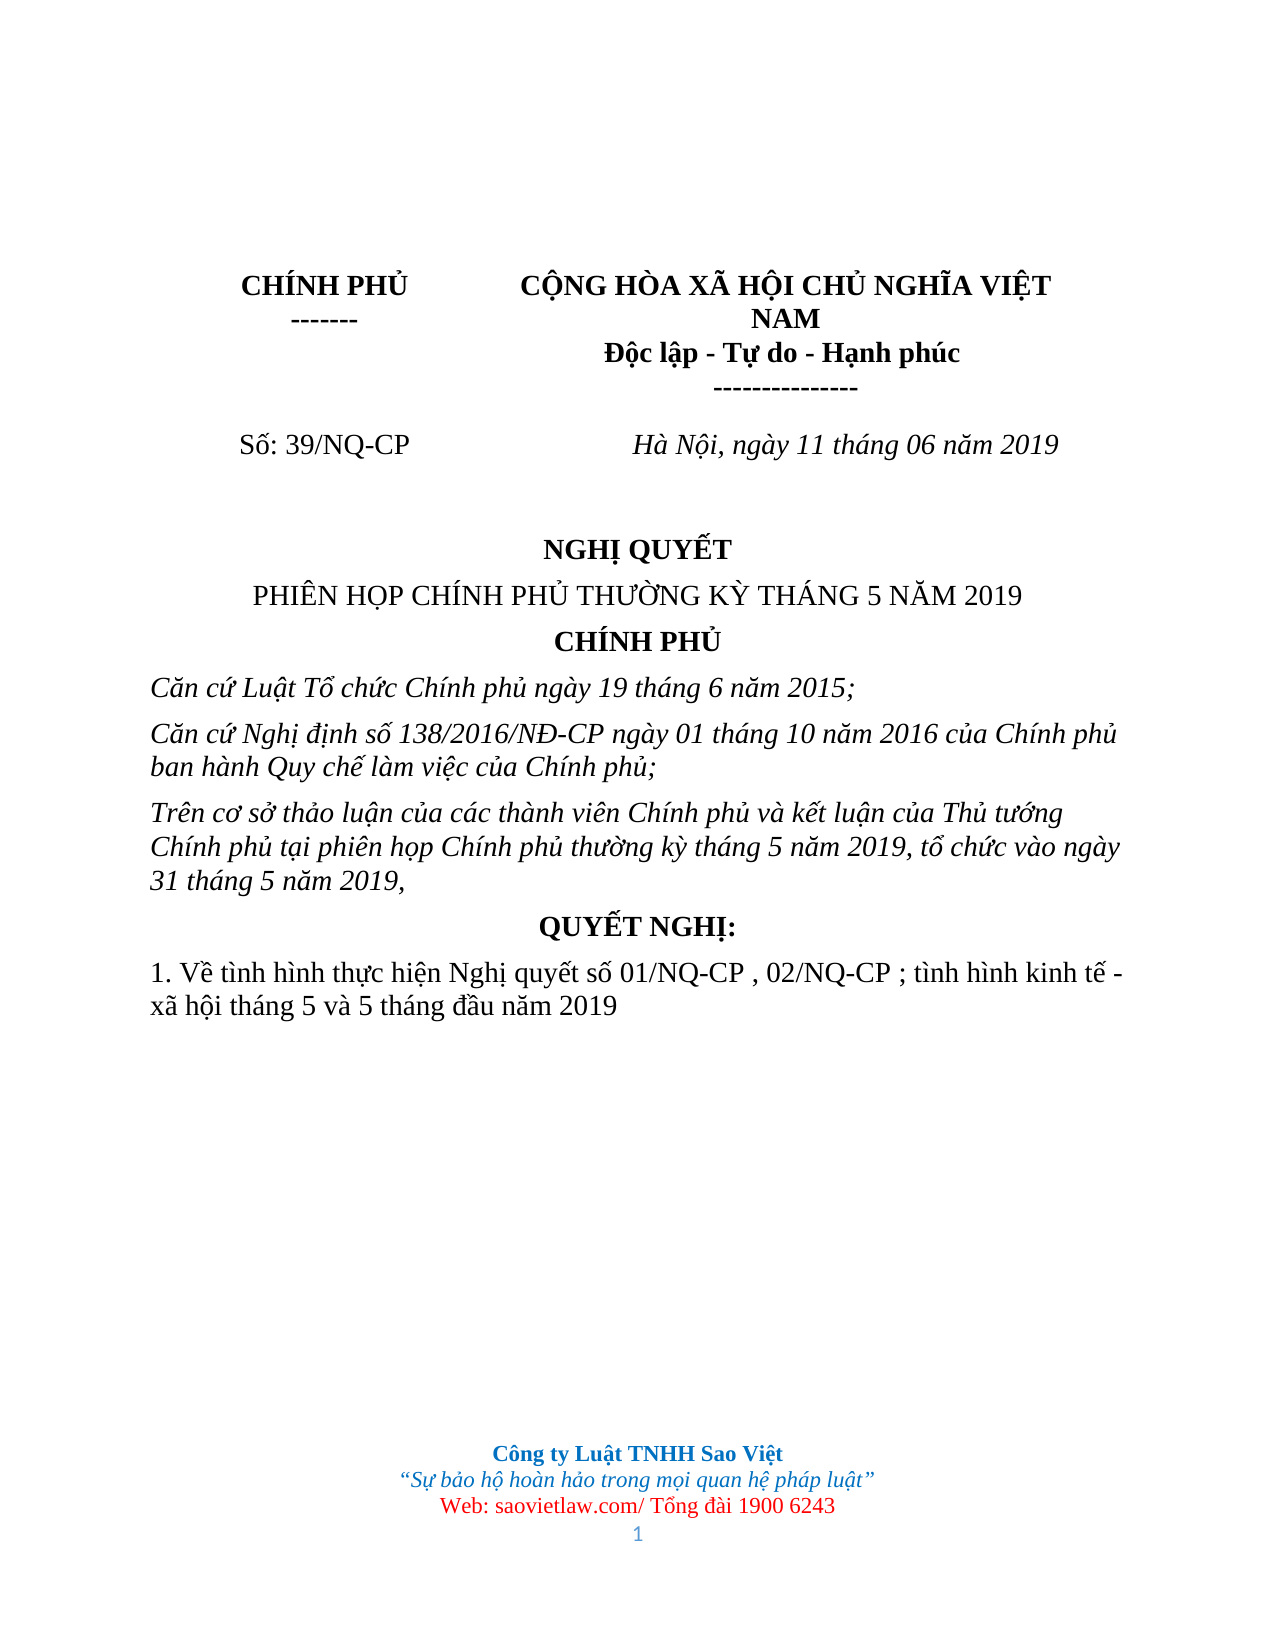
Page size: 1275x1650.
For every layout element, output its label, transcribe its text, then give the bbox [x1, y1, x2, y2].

table_cell Số: 39/NQ-CP [150, 415, 499, 473]
text 1. Về tình hình thực hiện Nghị quyết số 01/NQ-CP , 02/NQ-CP ; tình hình kinh tế - xã hội tháng 5 và 5 tháng đầu năm 2019 [150, 955, 1125, 1022]
text Trên cơ sở thảo luận của các thành viên Chính phủ và kết luận của Thủ tướng Chính phủ tại phiên họp Chính phủ thường kỳ tháng 5 năm 2019, tổ chức vào ngày 31 tháng 5 năm 2019, [150, 796, 1125, 896]
table_cell Hà Nội, ngày 11 tháng 06 năm 2019 [499, 415, 1072, 473]
text PHIÊN HỌP CHÍNH PHỦ THƯỜNG KỲ THÁNG 5 NĂM 2019 [150, 578, 1125, 611]
table_header CỘNG HÒA XÃ HỘI CHỦ NGHĨA VIỆT NAM Độc lập - Tự do - Hạnh phúc --------------- [499, 256, 1072, 415]
text Căn cứ Luật Tổ chức Chính phủ ngày 19 tháng 6 năm 2015; [150, 670, 1125, 703]
text Căn cứ Nghị định số 138/2016/NĐ-CP ngày 01 tháng 10 năm 2016 của Chính phủ ban hành Quy chế làm việc của Chính phủ; [150, 716, 1125, 783]
table_header CHÍNH PHỦ ------- [150, 256, 499, 415]
text QUYẾT NGHỊ: [150, 909, 1125, 942]
text CHÍNH PHỦ [150, 624, 1125, 657]
text NGHỊ QUYẾT [150, 532, 1125, 565]
